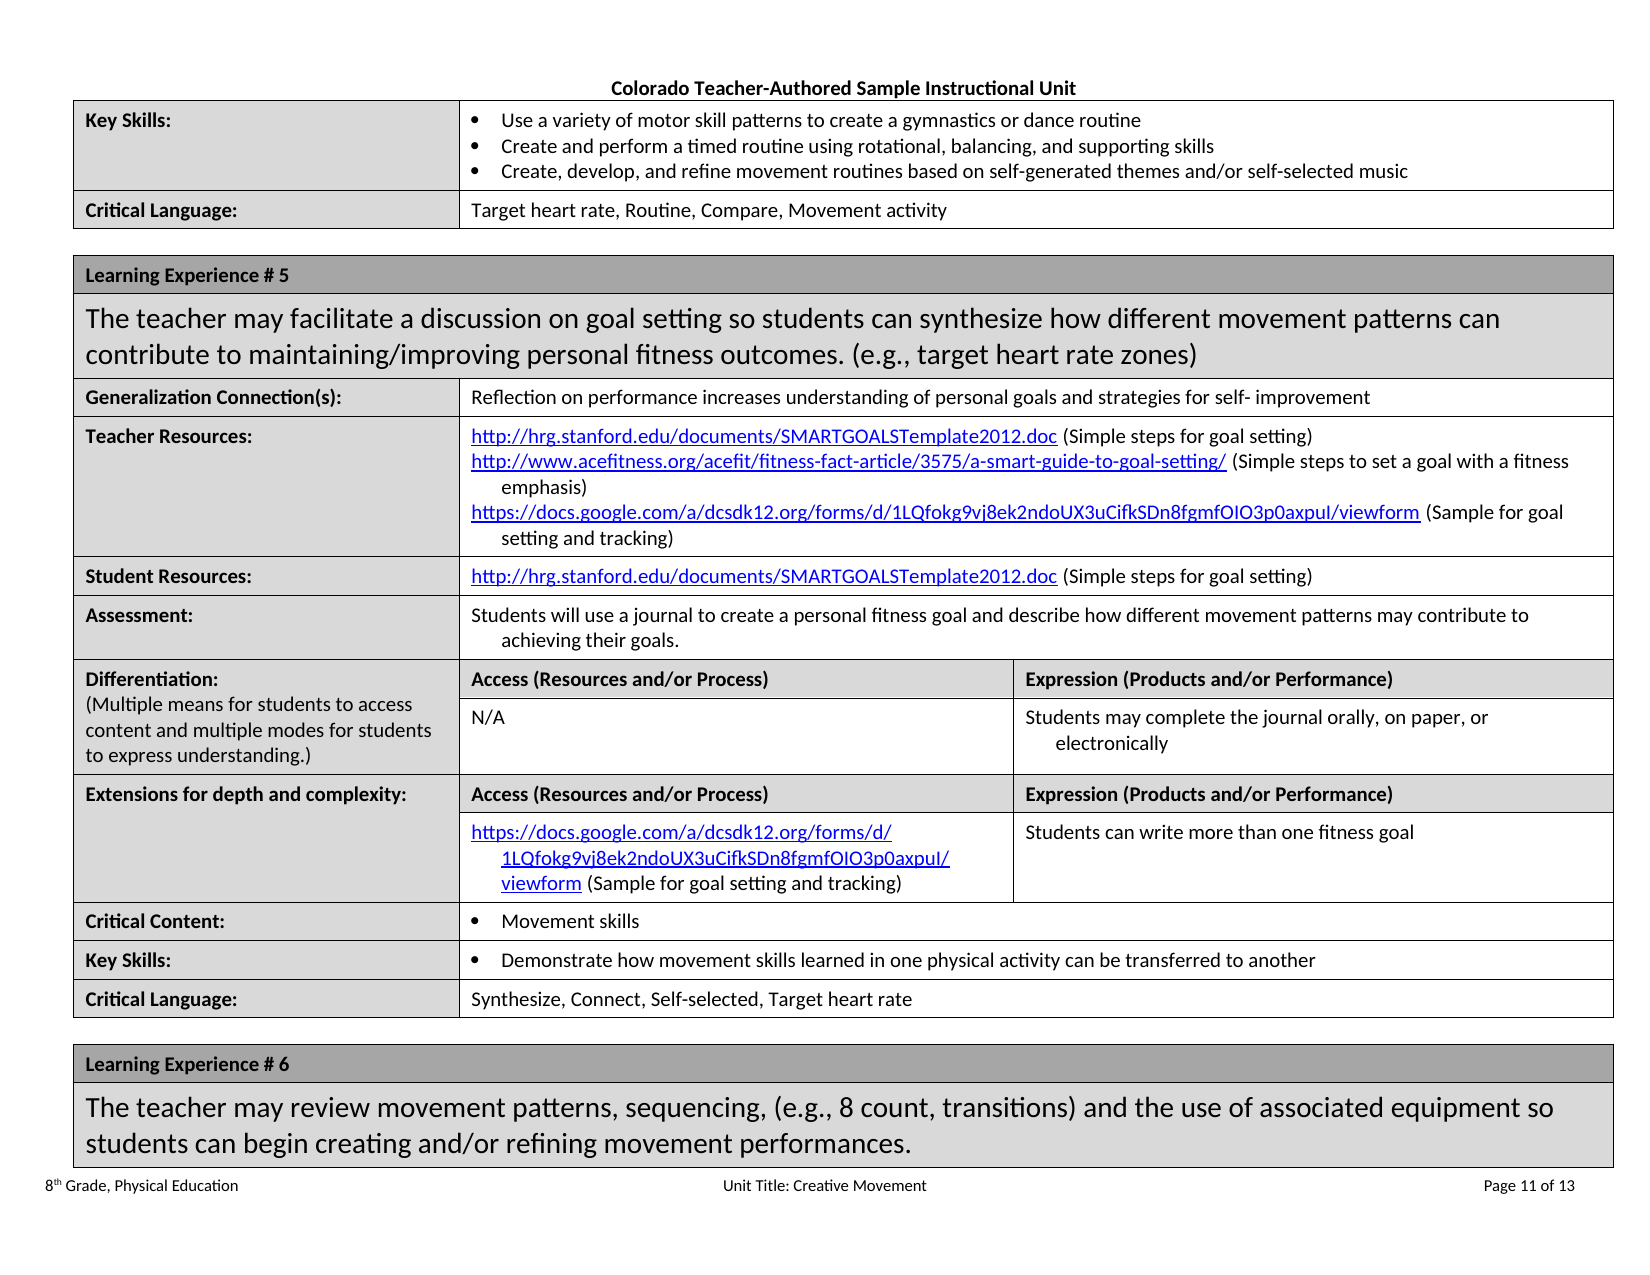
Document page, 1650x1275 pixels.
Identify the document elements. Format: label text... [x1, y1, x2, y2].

table_cell Use a variety of motor skill patterns to create a gymnastics or dance routine Create and perform a timed routine using rotational, balancing, and supporting skills Create, develop, and refine movement routines based on self-generated themes and/or self-selected music [460, 101, 1613, 190]
table_cell http://hrg.stanford.edu/documents/SMARTGOALSTemplate2012.doc (Simple steps for goal setting) http://www.acefitness.org/acefit/fitness-fact-article/3575/a-smart-guide-to-goal-setting/ (Simple steps to set a goal with a fitness emphasis) https://docs.google.com/a/dcsdk12.org/forms/d/1LQfokg9vj8ek2ndoUX3uCifkSDn8fgmfOIO3p0axpuI/viewform (Sample for goal setting and tracking) [460, 417, 1613, 556]
table_cell Students may complete the journal orally, on paper, or electronically [1014, 699, 1613, 774]
table_cell Expression (Products and/or Performance) [1014, 775, 1613, 812]
table_cell Critical Content: [74, 903, 459, 940]
table_cell Movement skills [460, 903, 1613, 940]
table_cell The teacher may facilitate a discussion on goal setting so students can synthesize how different movement patterns can contribute to maintaining/improving personal fitness outcomes. (e.g., target heart rate zones) [74, 294, 1613, 378]
table_cell Expression (Products and/or Performance) [1014, 660, 1613, 697]
table_cell http://hrg.stanford.edu/documents/SMARTGOALSTemplate2012.doc (Simple steps for goal setting) [460, 557, 1613, 595]
table_cell Students can write more than one fitness goal [1014, 813, 1613, 902]
table_cell Key Skills: [74, 941, 459, 979]
table_cell Assessment: [74, 596, 459, 659]
table_cell https://docs.google.com/a/dcsdk12.org/forms/d/1LQfokg9vj8ek2ndoUX3uCifkSDn8fgmfOIO3p0axpuI/viewform (Sample for goal setting and tracking) [460, 813, 1013, 902]
table_cell Demonstrate how movement skills learned in one physical activity can be transferred to another [460, 941, 1613, 979]
table_header Learning Experience # 6 [74, 1045, 1613, 1082]
table_cell Access (Resources and/or Process) [460, 775, 1013, 812]
table_header Learning Experience # 5 [74, 256, 1613, 293]
table_cell Teacher Resources: [74, 417, 459, 556]
table_cell Reflection on performance increases understanding of personal goals and strategies for self- improvement [460, 379, 1613, 416]
table_cell Critical Language: [74, 980, 459, 1017]
table_cell N/A [460, 699, 1013, 774]
table_cell Students will use a journal to create a personal fitness goal and describe how different movement patterns may contribute to achieving their goals. [460, 596, 1613, 659]
table_cell Extensions for depth and complexity: [74, 775, 459, 902]
table_cell Access (Resources and/or Process) [460, 660, 1013, 697]
table_cell Synthesize, Connect, Self-selected, Target heart rate [460, 980, 1613, 1017]
table_cell Target heart rate, Routine, Compare, Movement activity [460, 191, 1613, 228]
table_cell Differentiation: (Multiple means for students to access content and multiple modes for students to express understanding.) [74, 660, 459, 774]
table_cell Generalization Connection(s): [74, 379, 459, 416]
table_cell Student Resources: [74, 557, 459, 595]
table_cell Key Skills: [74, 101, 459, 190]
table_cell The teacher may review movement patterns, sequencing, (e.g., 8 count, transitions) and the use of associated equipment so students can begin creating and/or refining movement performances. [74, 1083, 1613, 1167]
table_cell Critical Language: [74, 191, 459, 228]
